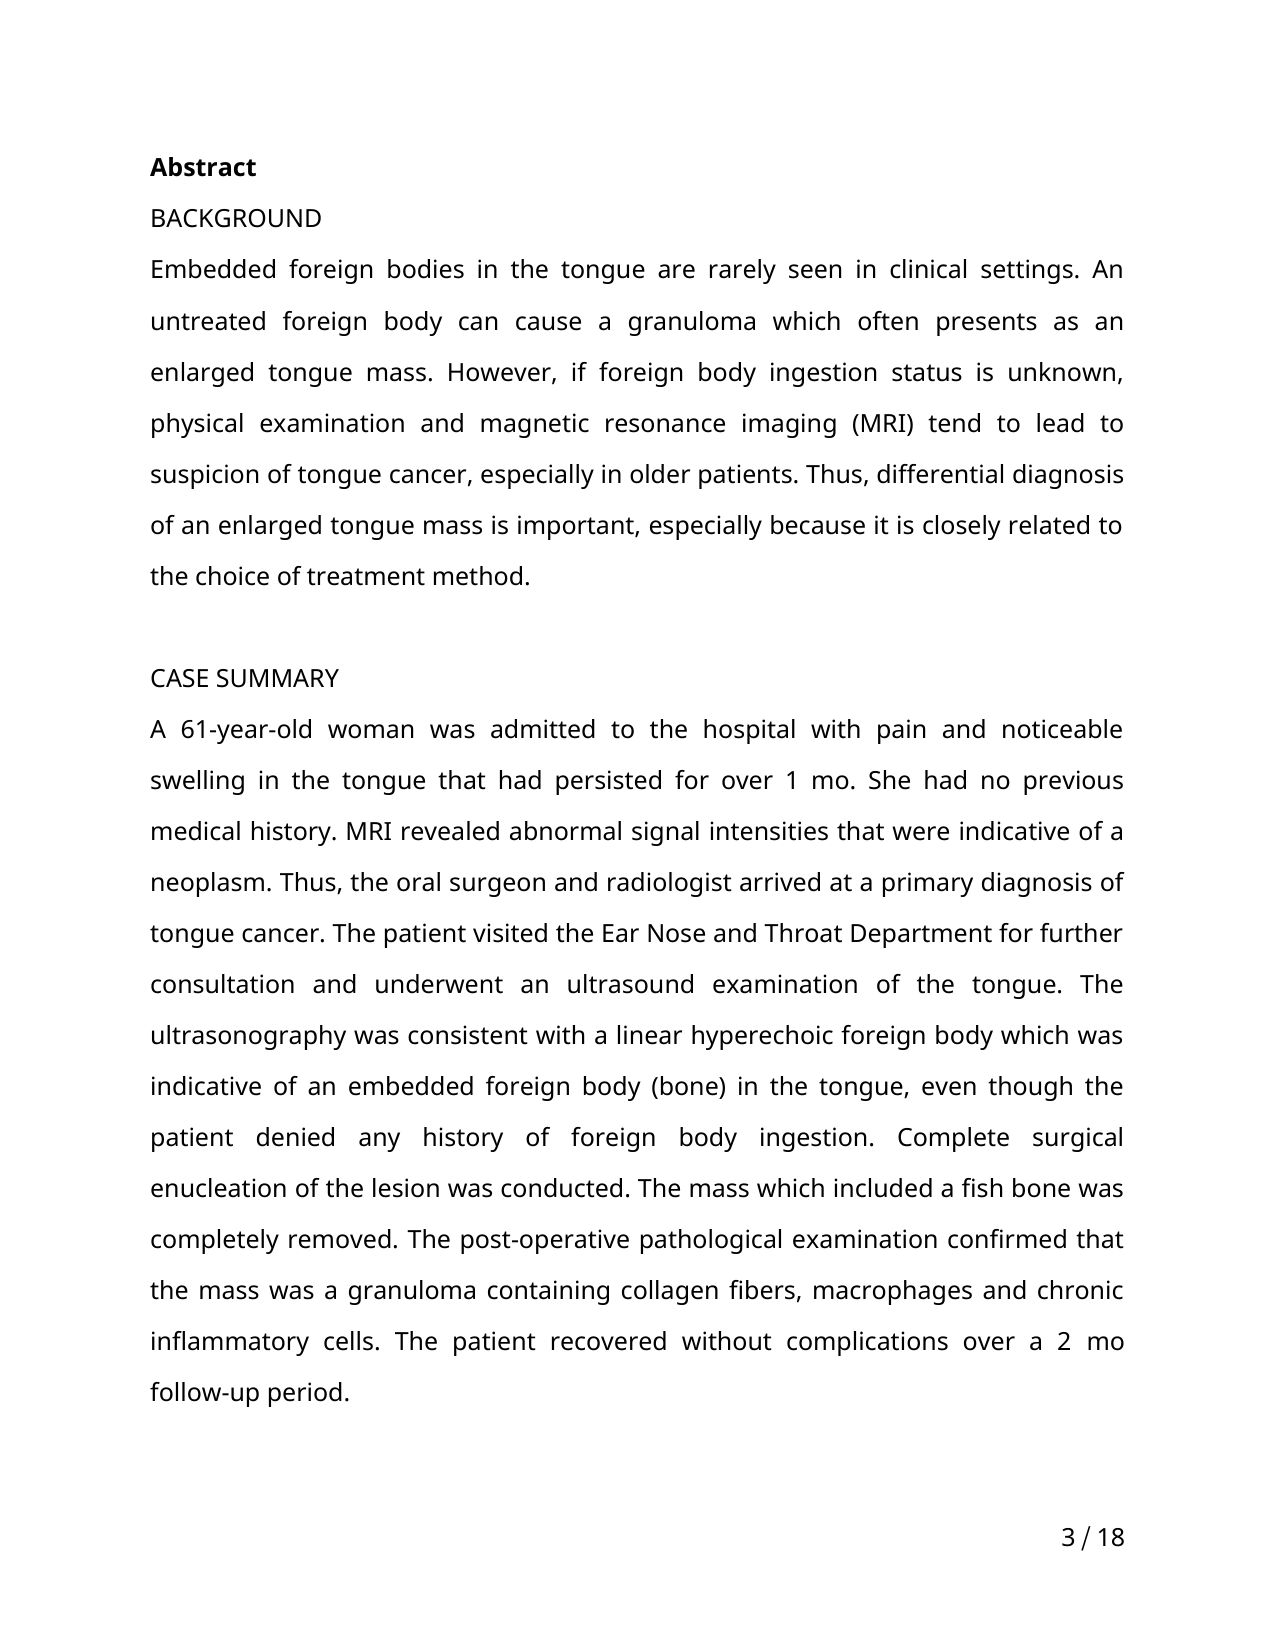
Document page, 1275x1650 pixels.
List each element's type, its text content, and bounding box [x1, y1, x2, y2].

text A 61-year-old woman was admitted to the hospital with pain and noticeable swelling in the tongue that had persisted for over 1 mo. She had no previous medical history. MRI revealed abnormal signal intensities that were indicative of a neoplasm. Thus, the oral surgeon and radiologist arrived at a primary diagnosis of tongue cancer. The patient visited the Ear Nose and Throat Department for further consultation and underwent an ultrasound examination of the tongue. The ultrasonography was consistent with a linear hyperechoic foreign body which was indicative of an embedded foreign body (bone) in the tongue, even though the patient denied any history of foreign body ingestion. Complete surgical enucleation of the lesion was conducted. The mass which included a fish bone was completely removed. The post-operative pathological examination confirmed that the mass was a granuloma containing collagen fibers, macrophages and chronic inflammatory cells. The patient recovered without complications over a 2 mo follow-up period. [150, 711, 1125, 1409]
text Abstract [150, 150, 1125, 184]
text BACKGROUND [150, 201, 1125, 235]
text CASE SUMMARY [150, 660, 1125, 694]
text Embedded foreign bodies in the tongue are rarely seen in clinical settings. An untreated foreign body can cause a granuloma which often presents as an enlarged tongue mass. However, if foreign body ingestion status is unknown, physical examination and magnetic resonance imaging (MRI) tend to lead to suspicion of tongue cancer, especially in older patients. Thus, differential diagnosis of an enlarged tongue mass is important, especially because it is closely related to the choice of treatment method. [150, 252, 1125, 592]
